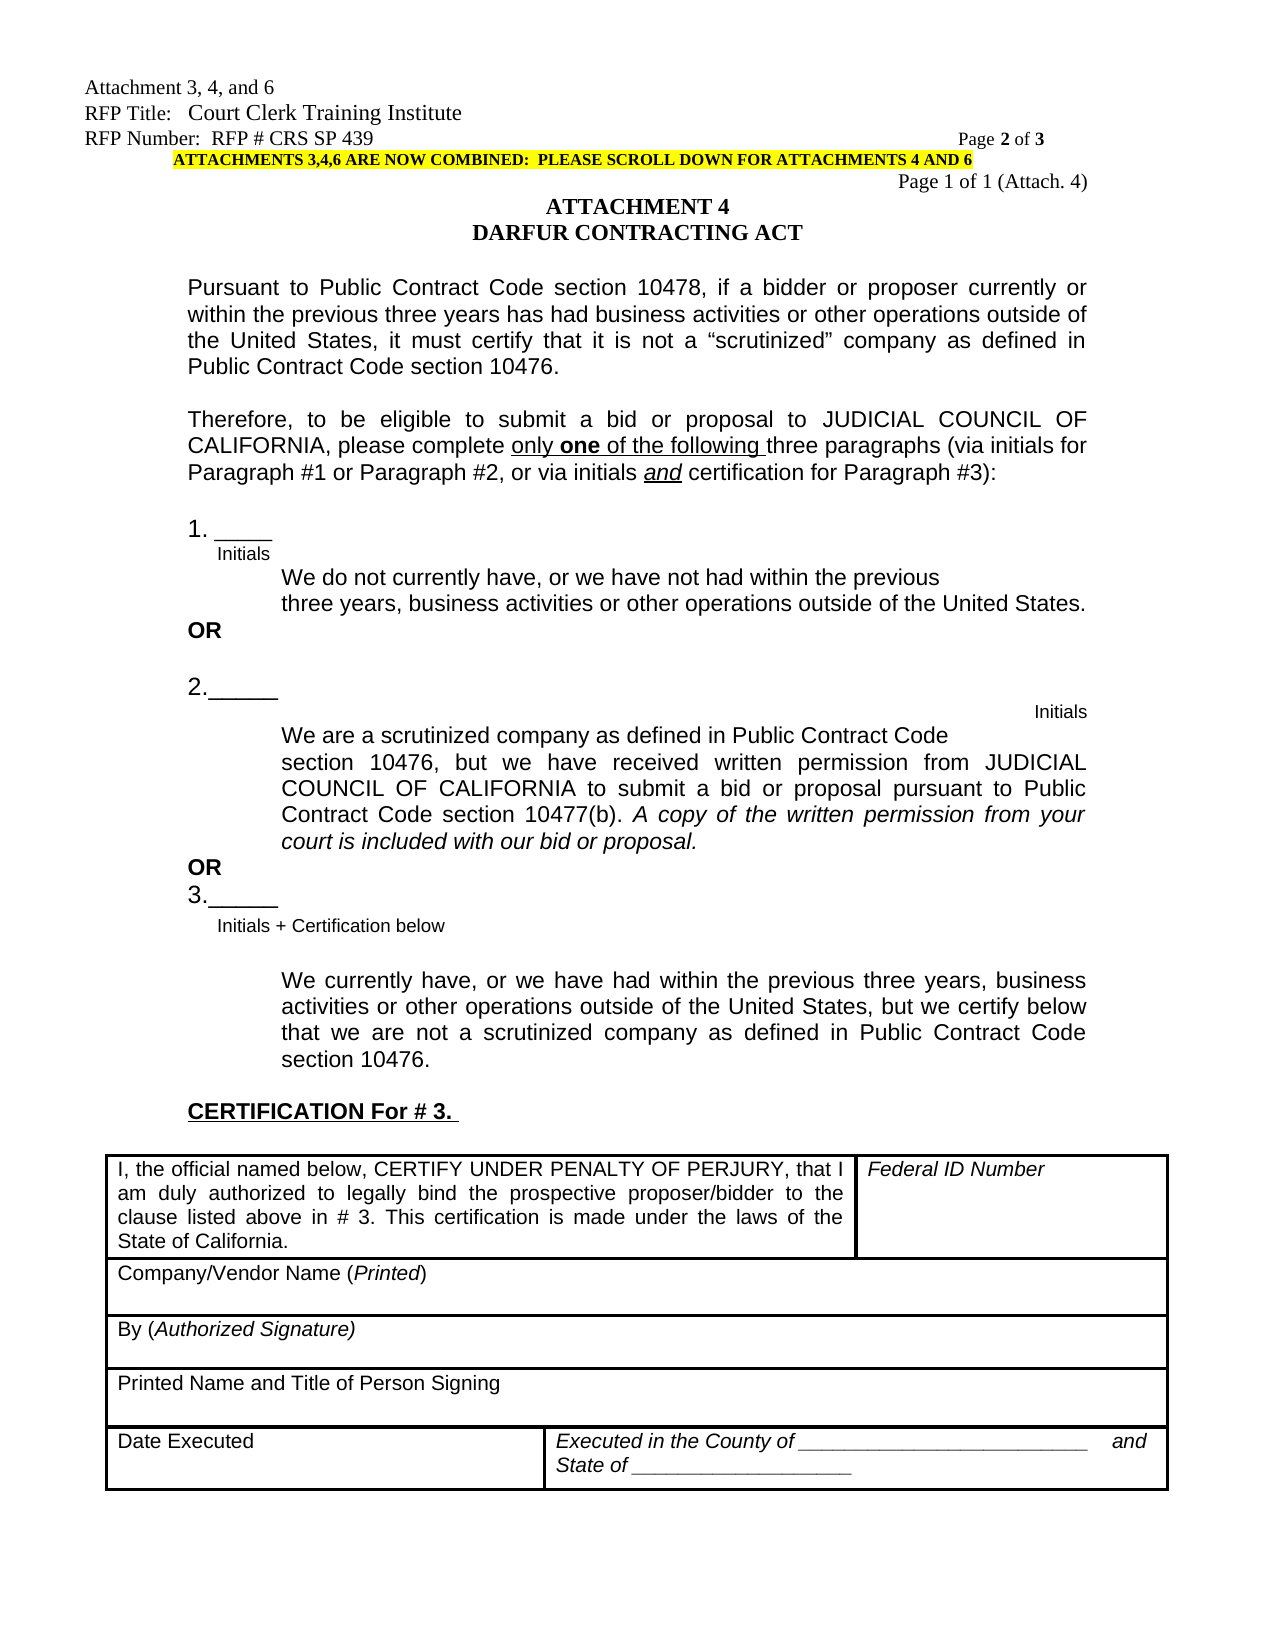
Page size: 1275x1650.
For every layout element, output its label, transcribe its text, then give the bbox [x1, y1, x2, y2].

table_header I, the official named below, CERTIFY UNDER PENALTY OF PERJURY, that I am duly authorized to legally bind the prospective proposer/bidder to the clause listed above in # 3. This certification is made under the laws of the State of California. [108, 1157, 854, 1257]
text We currently have, or we have had within the previous three years, business activities or other operations outside of the United States, but we certify below that we are not a scrutinized company as defined in Public Contract Code section 10476. [281, 967, 1087, 1072]
text OR [187, 854, 1087, 880]
table_cell Printed Name and Title of Person Signing [108, 1370, 1166, 1425]
table_cell Company/Vendor Name (Printed) [108, 1260, 1166, 1314]
table_header Federal ID Number [858, 1157, 1166, 1257]
text section 10476, but we have received written permission from JUDICIAL COUNCIL OF CALIFORNIA to submit a bid or proposal pursuant to Public Contract Code section 10477(b). A copy of the written permission from your court is included with our bid or proposal. [281, 748, 1087, 854]
text 3. Initials + Certification below [187, 880, 1087, 967]
table_cell Executed in the County of _________________________ and State of ___________________ [546, 1429, 1166, 1488]
text DARFUR CONTRACTING ACT [187, 219, 1087, 245]
text 2. [187, 672, 1087, 701]
text Initials We are a scrutinized company as defined in Public Contract Code [187, 701, 1087, 748]
text We do not currently have, or we have not had within the previous [281, 564, 1087, 590]
table_cell Date Executed [108, 1429, 543, 1488]
text Pursuant to Public Contract Code section 10478, if a bidder or proposer currently or within the previous three years has had business activities or other operations outside of the United States, it must certify that it is not a “scrutinized” company as defined in Public Contract Code section 10476. [187, 274, 1087, 379]
text CERTIFICATION For # 3. [187, 1098, 1087, 1125]
text ATTACHMENT 4 [187, 193, 1087, 219]
text OR [187, 617, 1087, 643]
text 1. [187, 514, 1087, 542]
text three years, business activities or other operations outside of the United States. [281, 590, 1087, 617]
text Initials [187, 542, 1087, 564]
text Therefore, to be eligible to submit a bid or proposal to JUDICIAL COUNCIL OF CALIFORNIA, please complete only one of the following three paragraphs (via initials for Paragraph #1 or Paragraph #2, or via initials and certification for Paragraph #3): [187, 406, 1087, 485]
table_cell By (Authorized Signature) [108, 1317, 1166, 1367]
text Page 1 of 1 (Attach. 4) [187, 169, 1087, 193]
